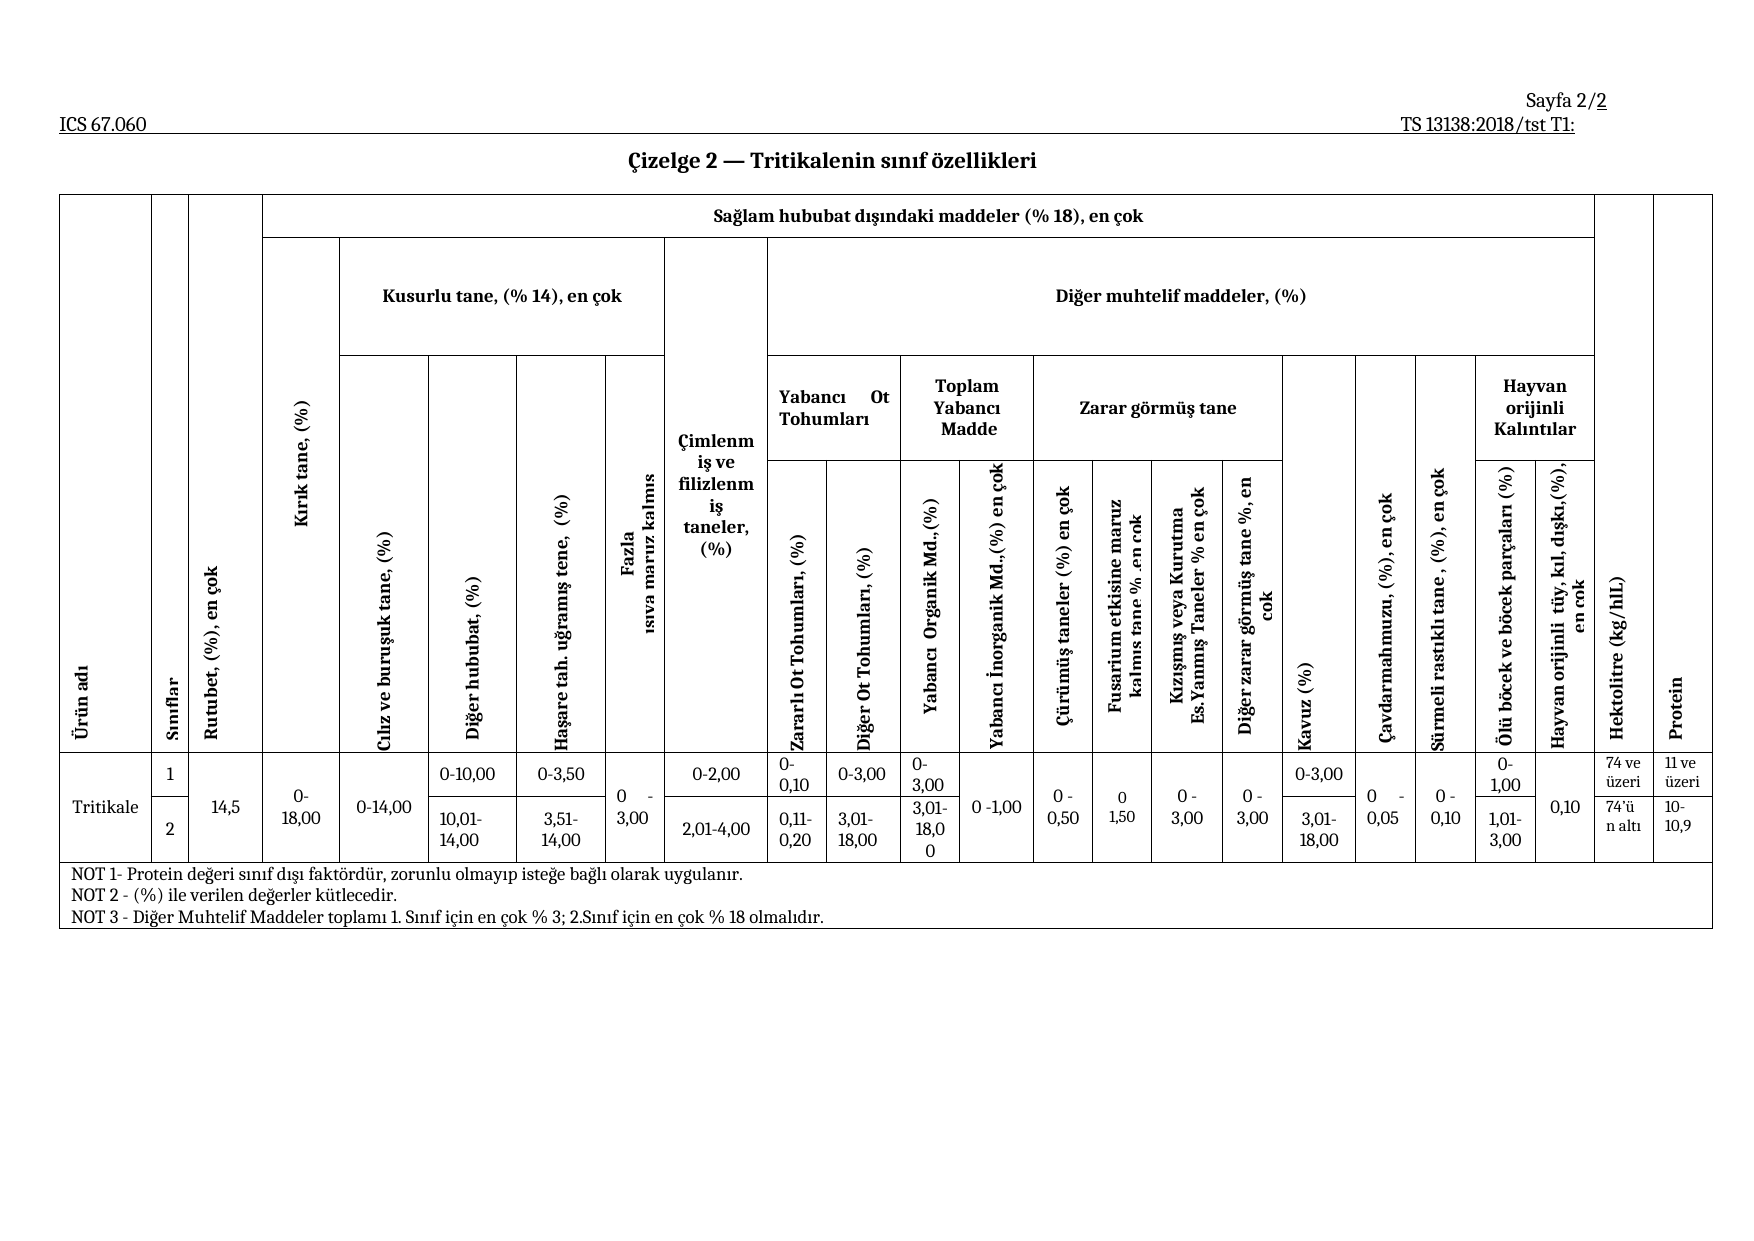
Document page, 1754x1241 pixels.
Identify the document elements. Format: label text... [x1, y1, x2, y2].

table_cell 2,01-4,00 [665, 797, 767, 862]
table_cell Zarar görmüş tane [1034, 356, 1282, 460]
table_cell 1 [152, 753, 188, 796]
table_cell 0 -0,50 [1034, 753, 1092, 862]
table_cell Ölü böcek ve böcek parçaları (%) [1476, 461, 1535, 752]
table_cell Diğer Ot Tohumları, (%) [827, 461, 900, 752]
table_cell Çürümüş taneler (%) en çok [1034, 461, 1092, 752]
table_cell 1,01-3,00 [1476, 797, 1535, 862]
table_cell Hayvan orijinli tüy, kıl, dışkı,(%), en çok [1536, 461, 1594, 752]
table_cell Yabancı İnorganik Md.,(%) en çok [960, 461, 1033, 752]
table_cell 3,01-18,00 [1283, 797, 1355, 862]
table_cell Cılız ve buruşuk tane, (%) [340, 356, 428, 752]
table_cell 0 1,50 [1093, 753, 1151, 862]
table_header Sağlam hububat dışındaki maddeler (% 18), en çok [263, 195, 1594, 237]
table_header Ürün adı [60, 195, 151, 752]
table_cell 0 -3,00 [1223, 753, 1282, 862]
table_cell Diğer hububat, (%) [429, 356, 516, 752]
table_cell 0,10 [1536, 753, 1594, 862]
table_cell Çavdarmahmuzu, (%), en çok [1356, 356, 1415, 752]
table_cell 0-3,00 [901, 753, 959, 796]
table_header Rutubet, (%), en çok [189, 195, 262, 752]
table_cell Kavuz (%) [1283, 356, 1355, 752]
table_cell 14,5 [189, 753, 262, 862]
table_header Hektolitre (kg/hlL) [1595, 195, 1653, 752]
table_cell Çimlenmiş ve filizlenmiş taneler, (%) [665, 238, 767, 752]
table_cell 0-3,50 [517, 753, 605, 796]
table_cell 0-3,00 [1283, 753, 1355, 796]
table_cell 0,11-0,20 [768, 797, 826, 862]
table_cell Sürmeli rastıklı tane , (%), en çok [1416, 356, 1475, 752]
table_cell 74 ve üzeri [1595, 753, 1653, 796]
table_cell 0-3,00 [827, 753, 900, 796]
table_cell 3,01-18,00 [827, 797, 900, 862]
table_cell 0-0,10 [768, 753, 826, 796]
table_cell Hayvan orijinli Kalıntılar [1476, 356, 1594, 460]
table_cell Haşare tah. uğramış tene, (%) [517, 356, 605, 752]
table_cell 0-18,00 [263, 753, 339, 862]
table_cell 10- 10,9 [1654, 797, 1712, 862]
table_cell 0 -1,00 [960, 753, 1033, 862]
table_cell 3,01-18,00 [901, 797, 959, 862]
table_cell Yabancı Organik Md.,(%) [901, 461, 959, 752]
table_cell 0 - 0,05 [1356, 753, 1415, 862]
table_cell Yabancı Ot Tohumları [768, 356, 900, 460]
table_cell NOT 1- Protein değeri sınıf dışı faktördür, zorunlu olmayıp isteğe bağlı olarak uygulanır. NOT 2 - (%) ile verilen değerler kütlecedir. NOT 3 - Diğer Muhtelif Maddeler toplamı 1. Sınıf için en çok % 3; 2.Sınıf için en çok % 18 olmalıdır. [60, 863, 1712, 928]
table_cell 0-1,00 [1476, 753, 1535, 796]
table_cell 0 -3,00 [606, 753, 664, 862]
table_header Protein [1654, 195, 1712, 752]
table_cell Fusarium etkisine maruz kalmış tane % ,en çok [1093, 461, 1151, 752]
table_cell Diğer muhtelif maddeler, (%) [768, 238, 1594, 355]
table_cell 0 -3,00 [1152, 753, 1222, 862]
table_cell 0-2,00 [665, 753, 767, 796]
table_cell 10,01-14,00 [429, 797, 516, 862]
table_cell Zararlı Ot Tohumları, (%) [768, 461, 826, 752]
table_cell 3,51-14,00 [517, 797, 605, 862]
table_cell 11 ve üzeri [1654, 753, 1712, 796]
table_cell Tritikale [60, 753, 151, 862]
table_cell 2 [152, 797, 188, 862]
table_cell Kızışmış veya Kurutma Es.Yanmış Taneler % en çok [1152, 461, 1222, 752]
table_cell Toplam Yabancı Madde [901, 356, 1033, 460]
table_cell 0 -0,10 [1416, 753, 1475, 862]
table_cell Fazla ısıya maruz kalmış tane, (%), en çok [606, 356, 664, 752]
table_cell Kırık tane, (%) [263, 238, 339, 752]
table_cell 74’ün altı [1595, 797, 1653, 862]
table_header Sınıflar [152, 195, 188, 752]
table_cell Diğer zarar görmüş tane %, en çok [1223, 461, 1282, 752]
table_cell 0-10,00 [429, 753, 516, 796]
table_cell Kusurlu tane, (% 14), en çok [340, 238, 664, 355]
table_cell 0-14,00 [340, 753, 428, 862]
